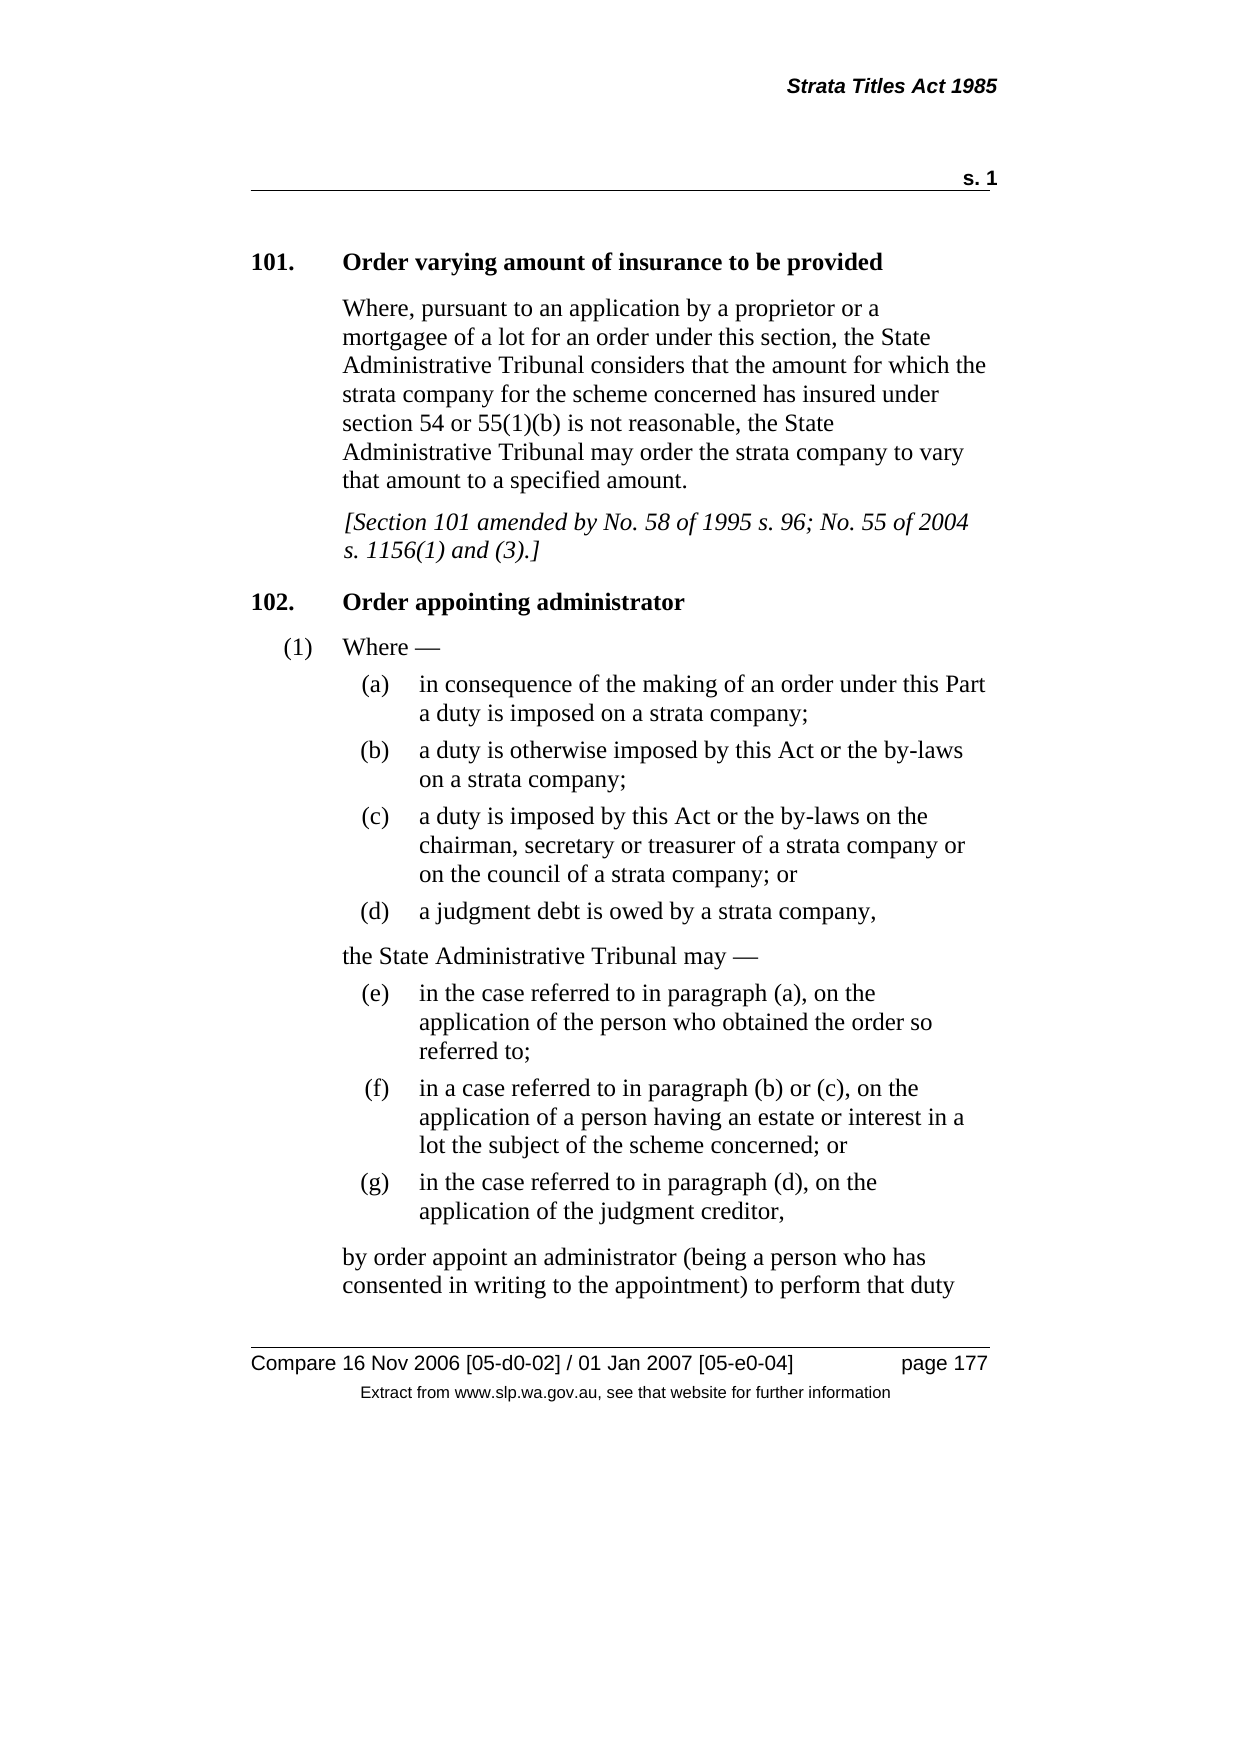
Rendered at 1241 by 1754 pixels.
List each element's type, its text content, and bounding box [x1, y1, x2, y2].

text the State Administrative Tribunal may — [251, 941, 990, 970]
text (b) a duty is otherwise imposed by this Act or the by-laws on a strata company; [251, 735, 990, 793]
subtitle 101. Order varying amount of insurance to be provided [251, 247, 990, 276]
text (f) in a case referred to in paragraph (b) or (c), on the application of a person having an estate or interest in a lot the subject of the scheme concerned; or [251, 1073, 990, 1159]
text (e) in the case referred to in paragraph (a), on the application of the person who obtained the order so referred to; [251, 978, 990, 1064]
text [251, 1242, 990, 1299]
text Where, pursuant to an application by a proprietor or a mortgagee of a lot for an order under this section, the State Administrative Tribunal considers that the amount for which the strata company for the scheme concerned has insured under section 54 or 55(1)(b) is not reasonable, the State Administrative Tribunal may order the strata company to vary that amount to a specified amount. [251, 293, 990, 494]
text (c) a duty is imposed by this Act or the by-laws on the chairman, secretary or treasurer of a strata company or on the council of a strata company; or [251, 801, 990, 887]
subtitle 102. Order appointing administrator [251, 587, 990, 616]
text (a) in consequence of the making of an order under this Part a duty is imposed on a strata company; [251, 669, 990, 727]
text (d) a judgment debt is owed by a strata company, [251, 896, 990, 924]
text (g) in the case referred to in paragraph (d), on the application of the judgment creditor, [251, 1167, 990, 1225]
text (1) Where — [251, 632, 990, 661]
text [Section 101 amended by No. 58 of 1995 s. 96; No. 55 of 2004 s. 1156(1) and (3).] [251, 507, 990, 564]
